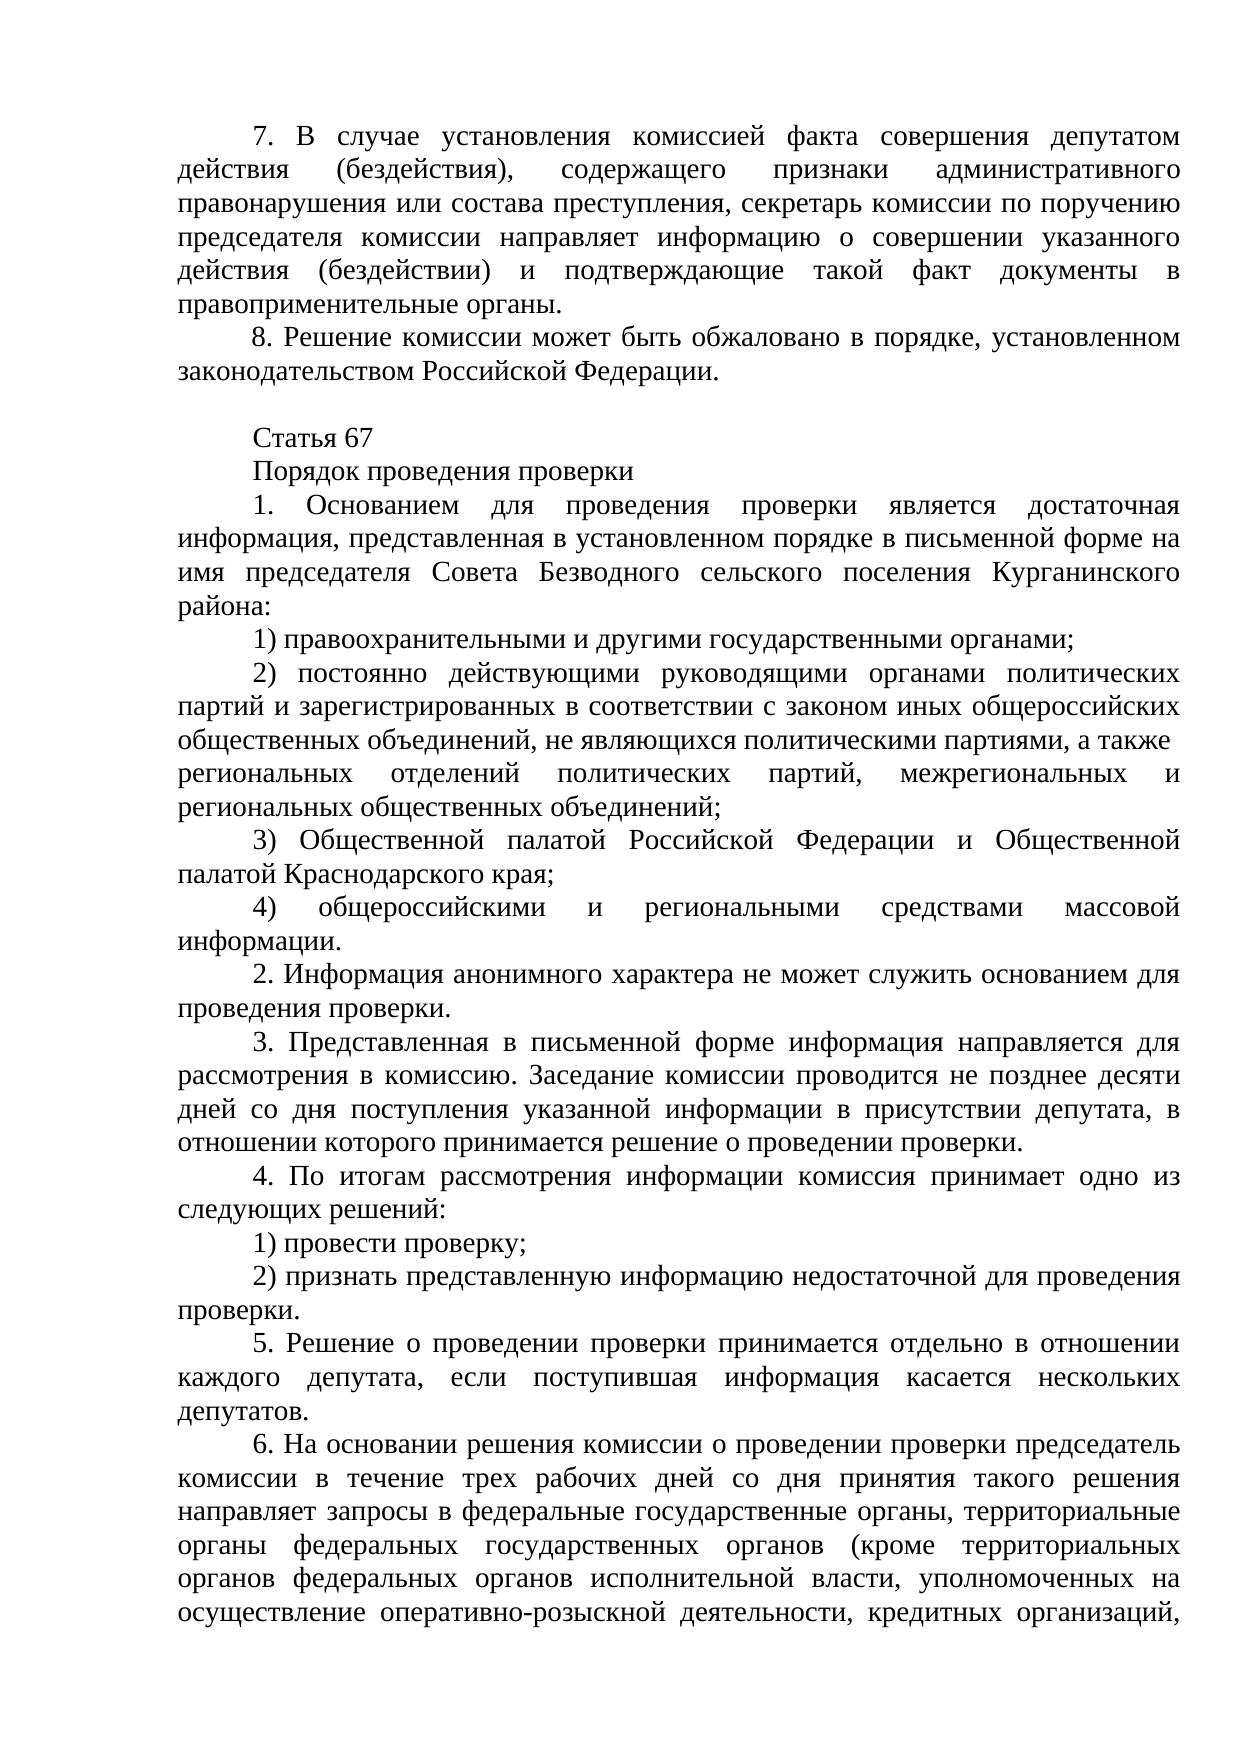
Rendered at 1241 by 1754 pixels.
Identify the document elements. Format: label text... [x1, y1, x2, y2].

text 1) правоохранительными и другими государственными органами; [177, 621, 1181, 655]
text 3) Общественной палатой Российской Федерации и Общественной палатой Краснодарского края; [177, 822, 1181, 889]
text 1) провести проверку; [177, 1225, 1181, 1258]
text 3. Представленная в письменной форме информация направляется для рассмотрения в комиссию. Заседание комиссии проводится не позднее десяти дней со дня поступления указанной информации в присутствии депутата, в отношении которого принимается решение о проведении проверки. [177, 1024, 1181, 1158]
text 7. В случае установления комиссией факта совершения депутатом действия (бездействия), содержащего признаки административного правонарушения или состава преступления, секретарь комиссии по поручению председателя комиссии направляет информацию о совершении указанного действия (бездействии) и подтверждающие такой факт документы в правоприменительные органы. [177, 118, 1181, 319]
text Порядок проведения проверки [177, 453, 1181, 487]
text 4) общероссийскими и региональными средствами массовой информации. [177, 889, 1181, 957]
text 2. Информация анонимного характера не может служить основанием для проведения проверки. [177, 957, 1181, 1024]
text 5. Решение о проведении проверки принимается отдельно в отношении каждого депутата, если поступившая информация касается нескольких депутатов. [177, 1326, 1181, 1426]
text 1. Основанием для проведения проверки является достаточная информация, представленная в установленном порядке в письменной форме на имя председателя Совета Безводного сельского поселения Курганинского района: [177, 487, 1181, 621]
text 2) постоянно действующими руководящими органами политических партий и зарегистрированных в соответствии с законом иных общероссийских общественных объединений, не являющихся политическими партиями, а также [177, 655, 1181, 755]
text 4. По итогам рассмотрения информации комиссия принимает одно из следующих решений: [177, 1158, 1181, 1225]
text Статья 67 [177, 420, 1181, 453]
text региональных отделений политических партий, межрегиональных и региональных общественных объединений; [177, 755, 1181, 822]
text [177, 1426, 1181, 1627]
text 8. Решение комиссии может быть обжаловано в порядке, установленном законодательством Российской Федерации. [177, 319, 1181, 386]
text 2) признать представленную информацию недостаточной для проведения проверки. [177, 1258, 1181, 1326]
